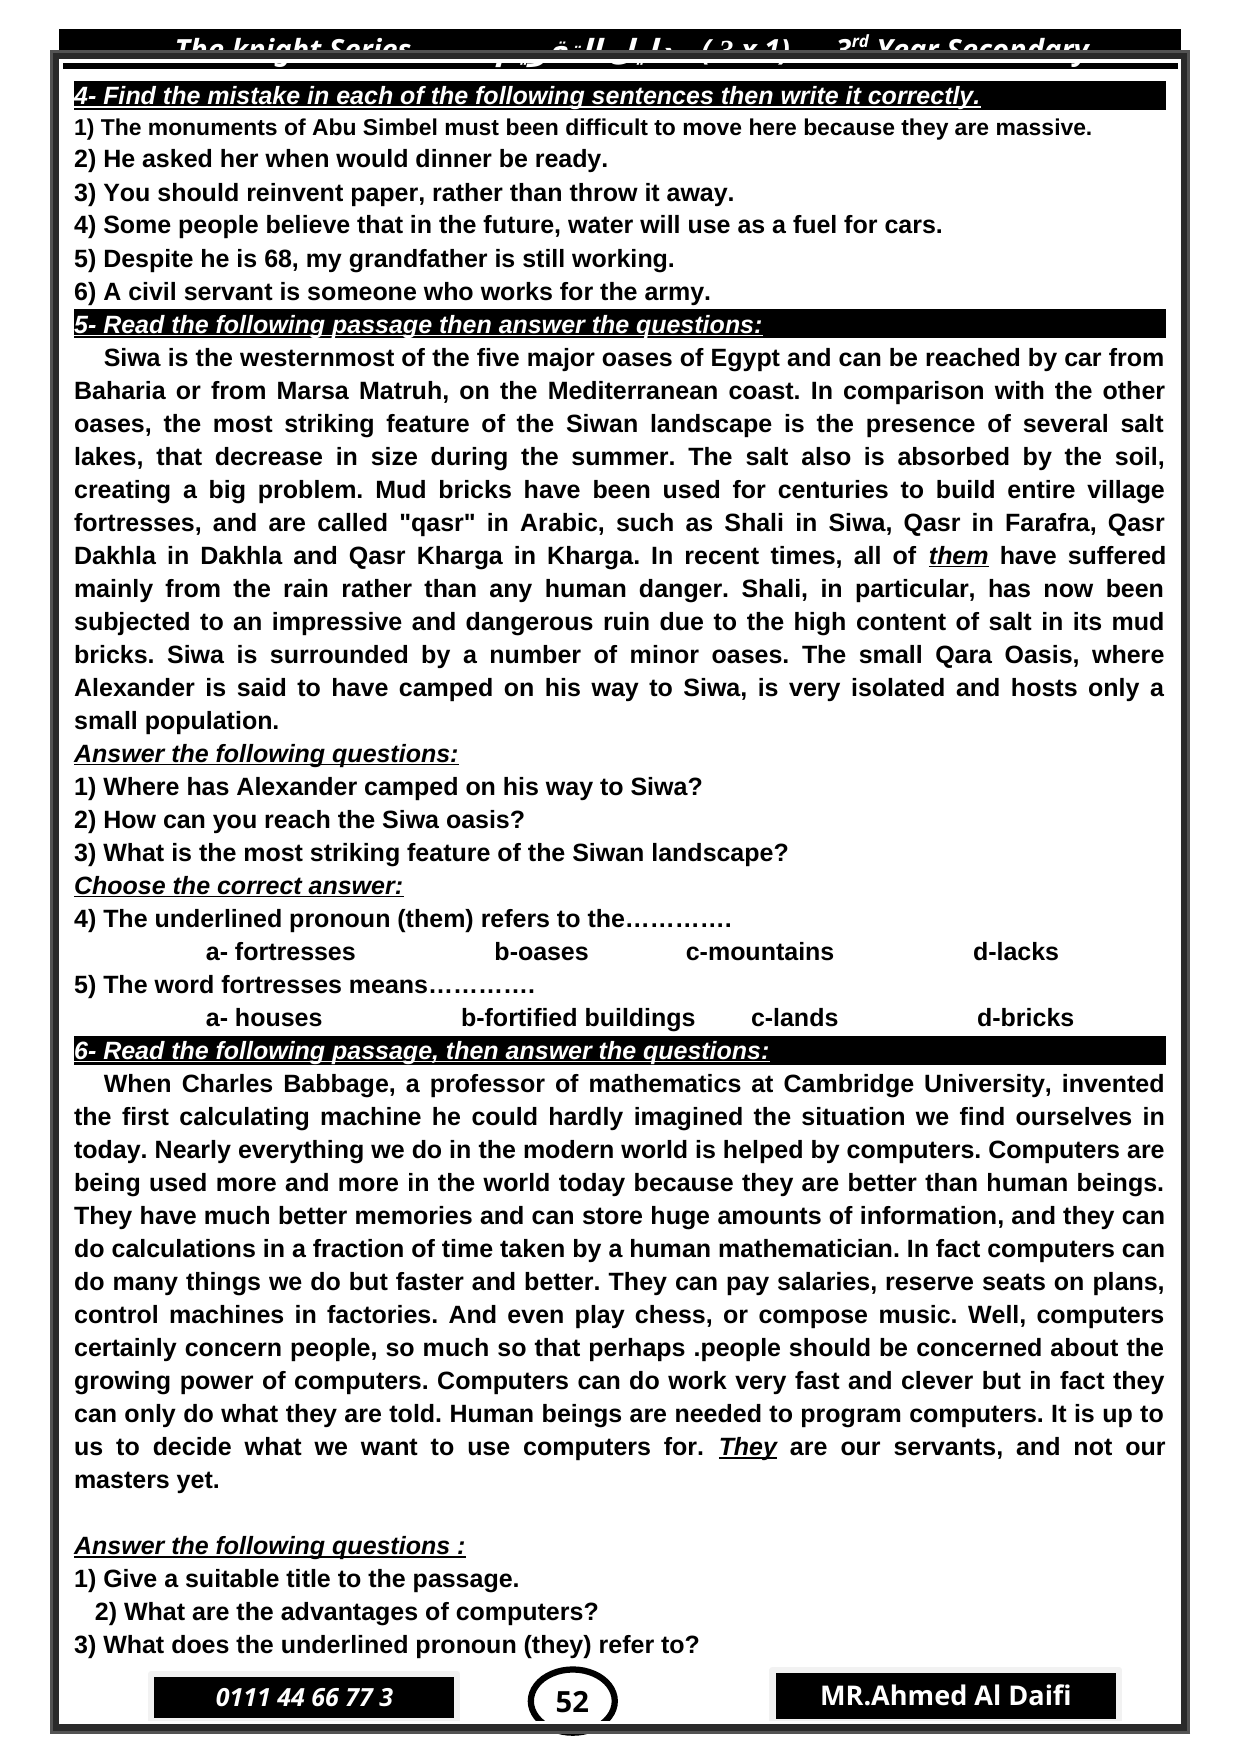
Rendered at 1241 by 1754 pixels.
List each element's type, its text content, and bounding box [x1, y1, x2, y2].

text a- houses b-fortified buildings c-lands d-bricks [74, 1003, 1166, 1032]
text 2) What are the advantages of computers? [74, 1597, 1166, 1626]
text Choose the correct answer: [74, 871, 1166, 900]
text 2) He asked her when would dinner be ready. [74, 144, 1166, 173]
text 5) Despite he is 68, my grandfather is still working. [74, 243, 1166, 272]
text 6- Read the following passage, then answer the questions: [74, 1036, 1166, 1065]
text Answer the following questions : [74, 1531, 1166, 1560]
text 1) Give a suitable title to the passage. [74, 1564, 1166, 1593]
text Answer the following questions: [74, 739, 1166, 768]
text 1) The monuments of Abu Simbel must been difficult to move here because they are massive. [74, 114, 1166, 141]
text 2) How can you reach the Siwa oasis? [74, 805, 1166, 834]
text When Charles Babbage, a professor of mathematics at Cambridge University, invented the first calculating machine he could hardly imagined the situation we find ourselves in today. Nearly everything we do in the modern world is helped by computers. Computers are being used more and more in the world today because they are better than human beings. They have much better memories and can store huge amounts of information, and they can do calculations in a fraction of time taken by a human mathematician. In fact computers can do many things we do but faster and better. They can pay salaries, reserve seats on plans, control machines in factories. And even play chess, or compose music. Well, computers certainly concern people, so much so that perhaps .people should be concerned about the growing power of computers. Computers can do work very fast and clever but in fact they can only do what they are told. Human beings are needed to program computers. It is up to us to decide what we want to use computers for. They are our servants, and not our masters yet. [74, 1069, 1166, 1494]
text 6) A civil servant is someone who works for the army. [74, 277, 1166, 305]
text 3) You should reinvent paper, rather than throw it away. [74, 177, 1166, 206]
text 4- Find the mistake in each of the following sentences then write it correctly. [74, 81, 1166, 110]
text 4) Some people believe that in the future, water will use as a fuel for cars. [74, 211, 1166, 239]
text Siwa is the westernmost of the five major oases of Egypt and can be reached by car from Baharia or from Marsa Matruh, on the Mediterranean coast. In comparison with the other oases, the most striking feature of the Siwan landscape is the presence of several salt lakes, that decrease in size during the summer. The salt also is absorbed by the soil, creating a big problem. Mud bricks have been used for centuries to build entire village fortresses, and are called "qasr" in Arabic, such as Shali in Siwa, Qasr in Farafra, Qasr Dakhla in Dakhla and Qasr Kharga in Kharga. In recent times, all of them have suffered mainly from the rain rather than any human danger. Shali, in particular, has now been subjected to an impressive and dangerous ruin due to the high content of salt in its mud bricks. Siwa is surrounded by a number of minor oases. The small Qara Oasis, where Alexander is said to have camped on his way to Siwa, is very isolated and hosts only a small population. [74, 343, 1166, 734]
text a- fortresses b-oases c-mountains d-lacks [74, 937, 1166, 966]
text 3) What does the underlined pronoun (they) refer to? [74, 1630, 1166, 1659]
text 4) The underlined pronoun (them) refers to the…………. [74, 904, 1166, 933]
text 5) The word fortresses means…………. [74, 970, 1166, 999]
text 1) Where has Alexander camped on his way to Siwa? [74, 772, 1166, 801]
text 5- Read the following passage then answer the questions: [74, 309, 1166, 338]
text 3) What is the most striking feature of the Siwan landscape? [74, 838, 1166, 867]
